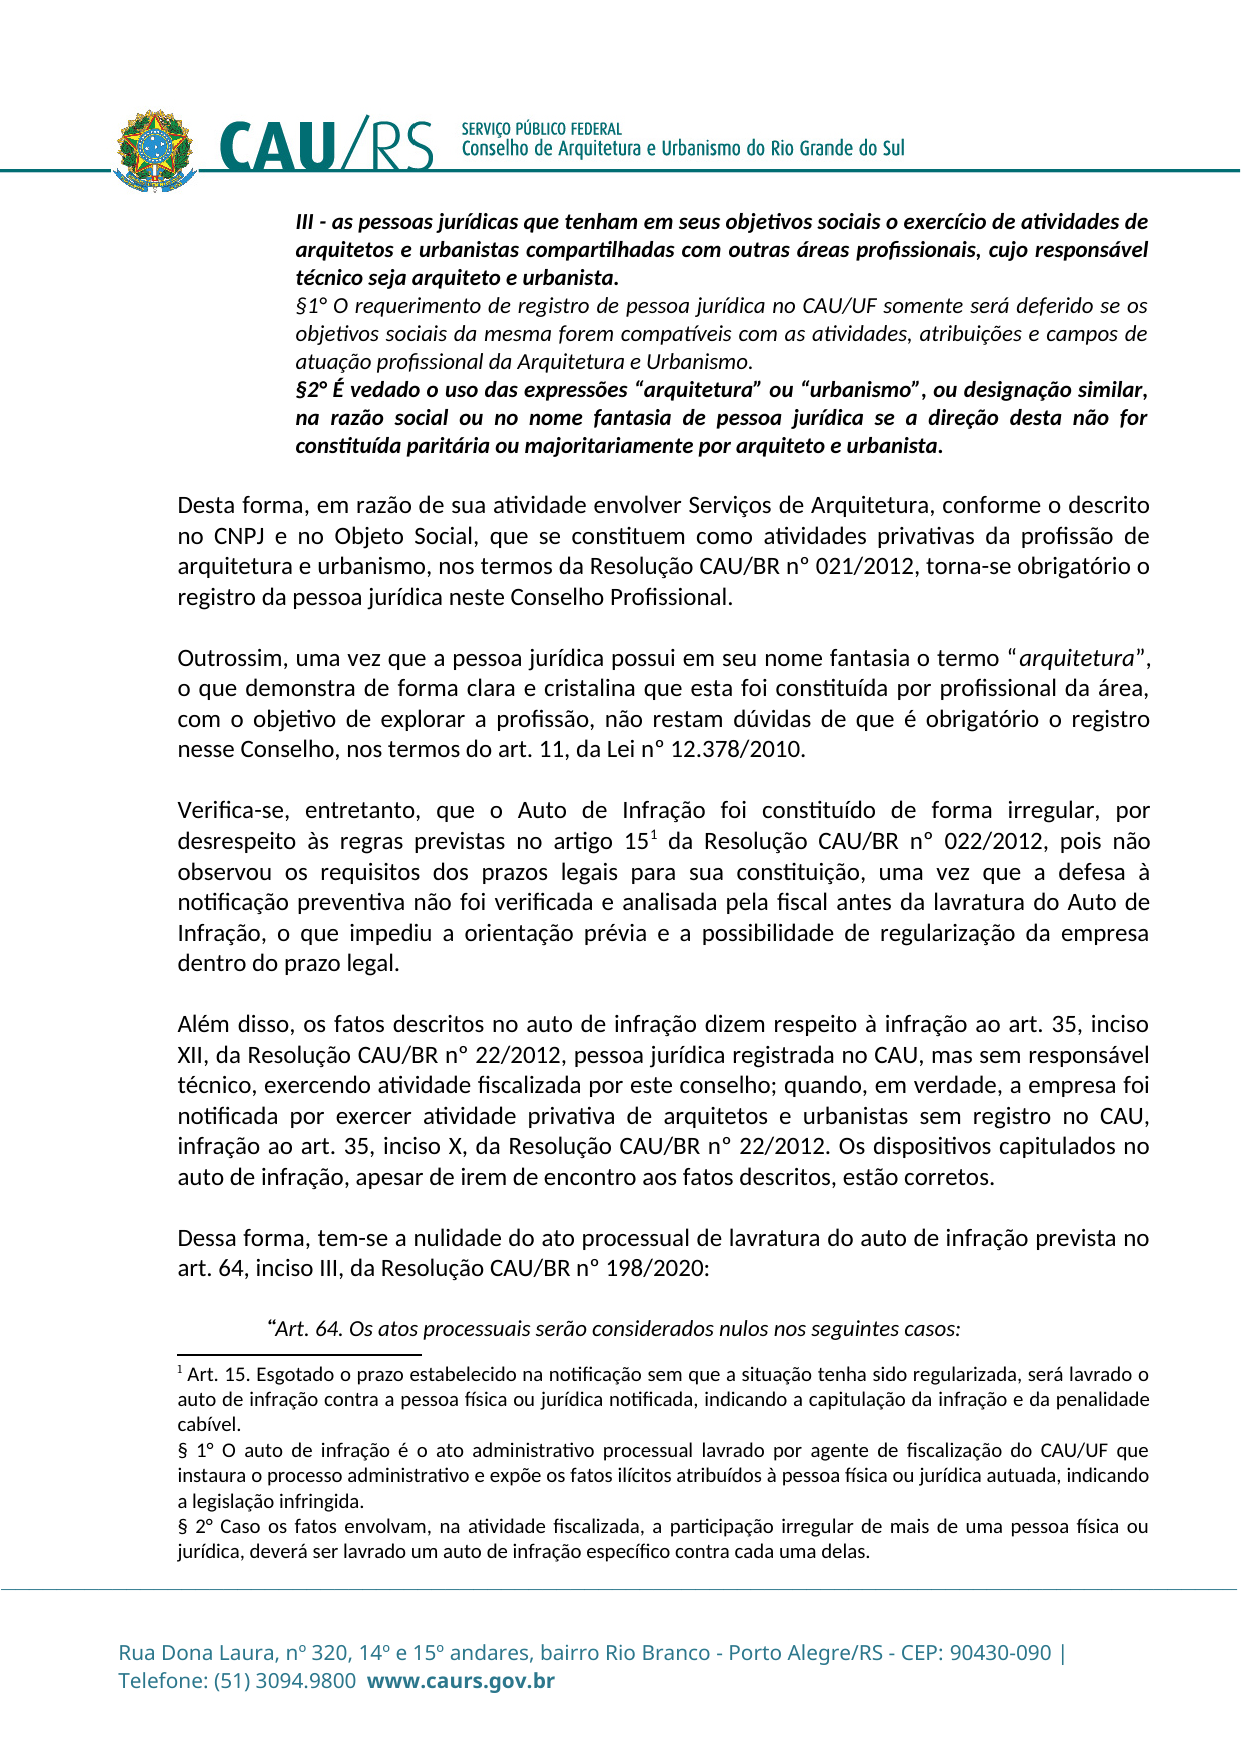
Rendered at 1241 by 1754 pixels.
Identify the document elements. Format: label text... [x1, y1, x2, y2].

text Desta forma, em razão de sua atividade envolver Serviços de Arquitetura, conforme o descrito no CNPJ e no Objeto Social, que se constituem como atividades privativas da profissão de arquitetura e urbanismo, nos termos da Resolução CAU/BR nº 021/2012, torna-se obrigatório o registro da pessoa jurídica neste Conselho Profissional. [177, 489, 1152, 612]
text §1° O requerimento de registro de pessoa jurídica no CAU/UF somente será deferido se os objetivos sociais da mesma forem compatíveis com as atividades, atribuições e campos de atuação profissional da Arquitetura e Urbanismo. [295, 291, 1152, 375]
text Dessa forma, tem-se a nulidade do ato processual de lavratura do auto de infração prevista no art. 64, inciso III, da Resolução CAU/BR nº 198/2020: [177, 1222, 1152, 1283]
text Verifica-se, entretanto, que o Auto de Infração foi constituído de forma irregular, por desrespeito às regras previstas no artigo 15 da Resolução CAU/BR nº 022/2012, pois não observou os requisitos dos prazos legais para sua constituição, uma vez que a defesa à notificação preventiva não foi verificada e analisada pela fiscal antes da lavratura do Auto de Infração, o que impediu a orientação prévia e a possibilidade de regularização da empresa dentro do prazo legal. [177, 795, 1152, 978]
text §2° É vedado o uso das expressões “arquitetura” ou “urbanismo”, ou designação similar, na razão social ou no nome fantasia de pessoa jurídica se a direção desta não for constituída paritária ou majoritariamente por arquiteto e urbanista. [295, 375, 1152, 459]
text Outrossim, uma vez que a pessoa jurídica possui em seu nome fantasia o termo “arquitetura”, o que demonstra de forma clara e cristalina que esta foi constituída por profissional da área, com o objetivo de explorar a profissão, não restam dúvidas de que é obrigatório o registro nesse Conselho, nos termos do art. 11, da Lei nº 12.378/2010. [177, 642, 1152, 764]
text III - as pessoas jurídicas que tenham em seus objetivos sociais o exercício de atividades de arquitetos e urbanistas compartilhadas com outras áreas profissionais, cujo responsável técnico seja arquiteto e urbanista. [295, 207, 1152, 291]
picture [0, 43, 1241, 203]
text Além disso, os fatos descritos no auto de infração dizem respeito à infração ao art. 35, inciso XII, da Resolução CAU/BR nº 22/2012, pessoa jurídica registrada no CAU, mas sem responsável técnico, exercendo atividade fiscalizada por este conselho; quando, em verdade, a empresa foi notificada por exercer atividade privativa de arquitetos e urbanistas sem registro no CAU, infração ao art. 35, inciso X, da Resolução CAU/BR nº 22/2012. Os dispositivos capitulados no auto de infração, apesar de irem de encontro aos fatos descritos, estão corretos. [177, 1008, 1152, 1191]
text “Art. 64. Os atos processuais serão considerados nulos nos seguintes casos: [266, 1313, 1152, 1342]
